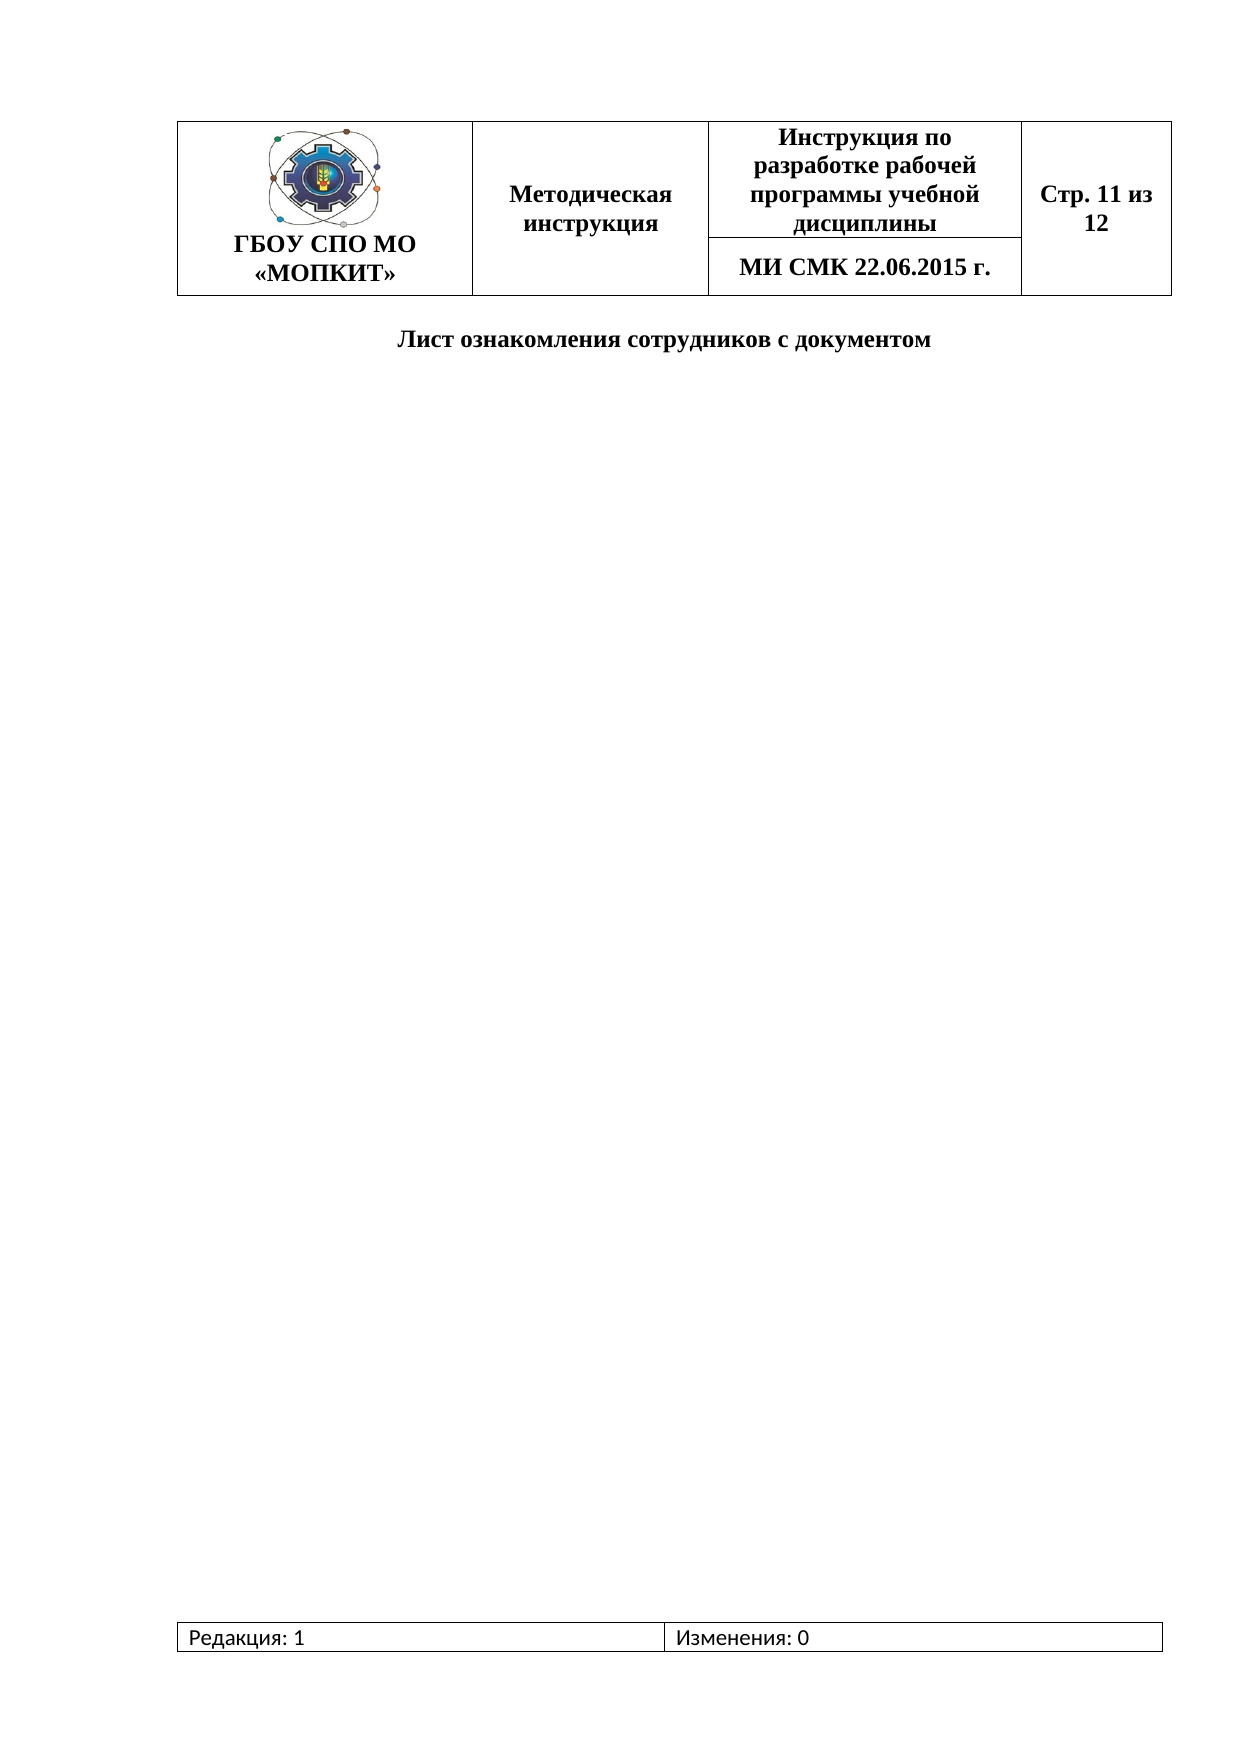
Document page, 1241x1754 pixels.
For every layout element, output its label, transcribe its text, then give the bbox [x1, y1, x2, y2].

picture [268, 129, 381, 230]
text Лист ознакомления сотрудников с документом [177, 324, 1152, 353]
